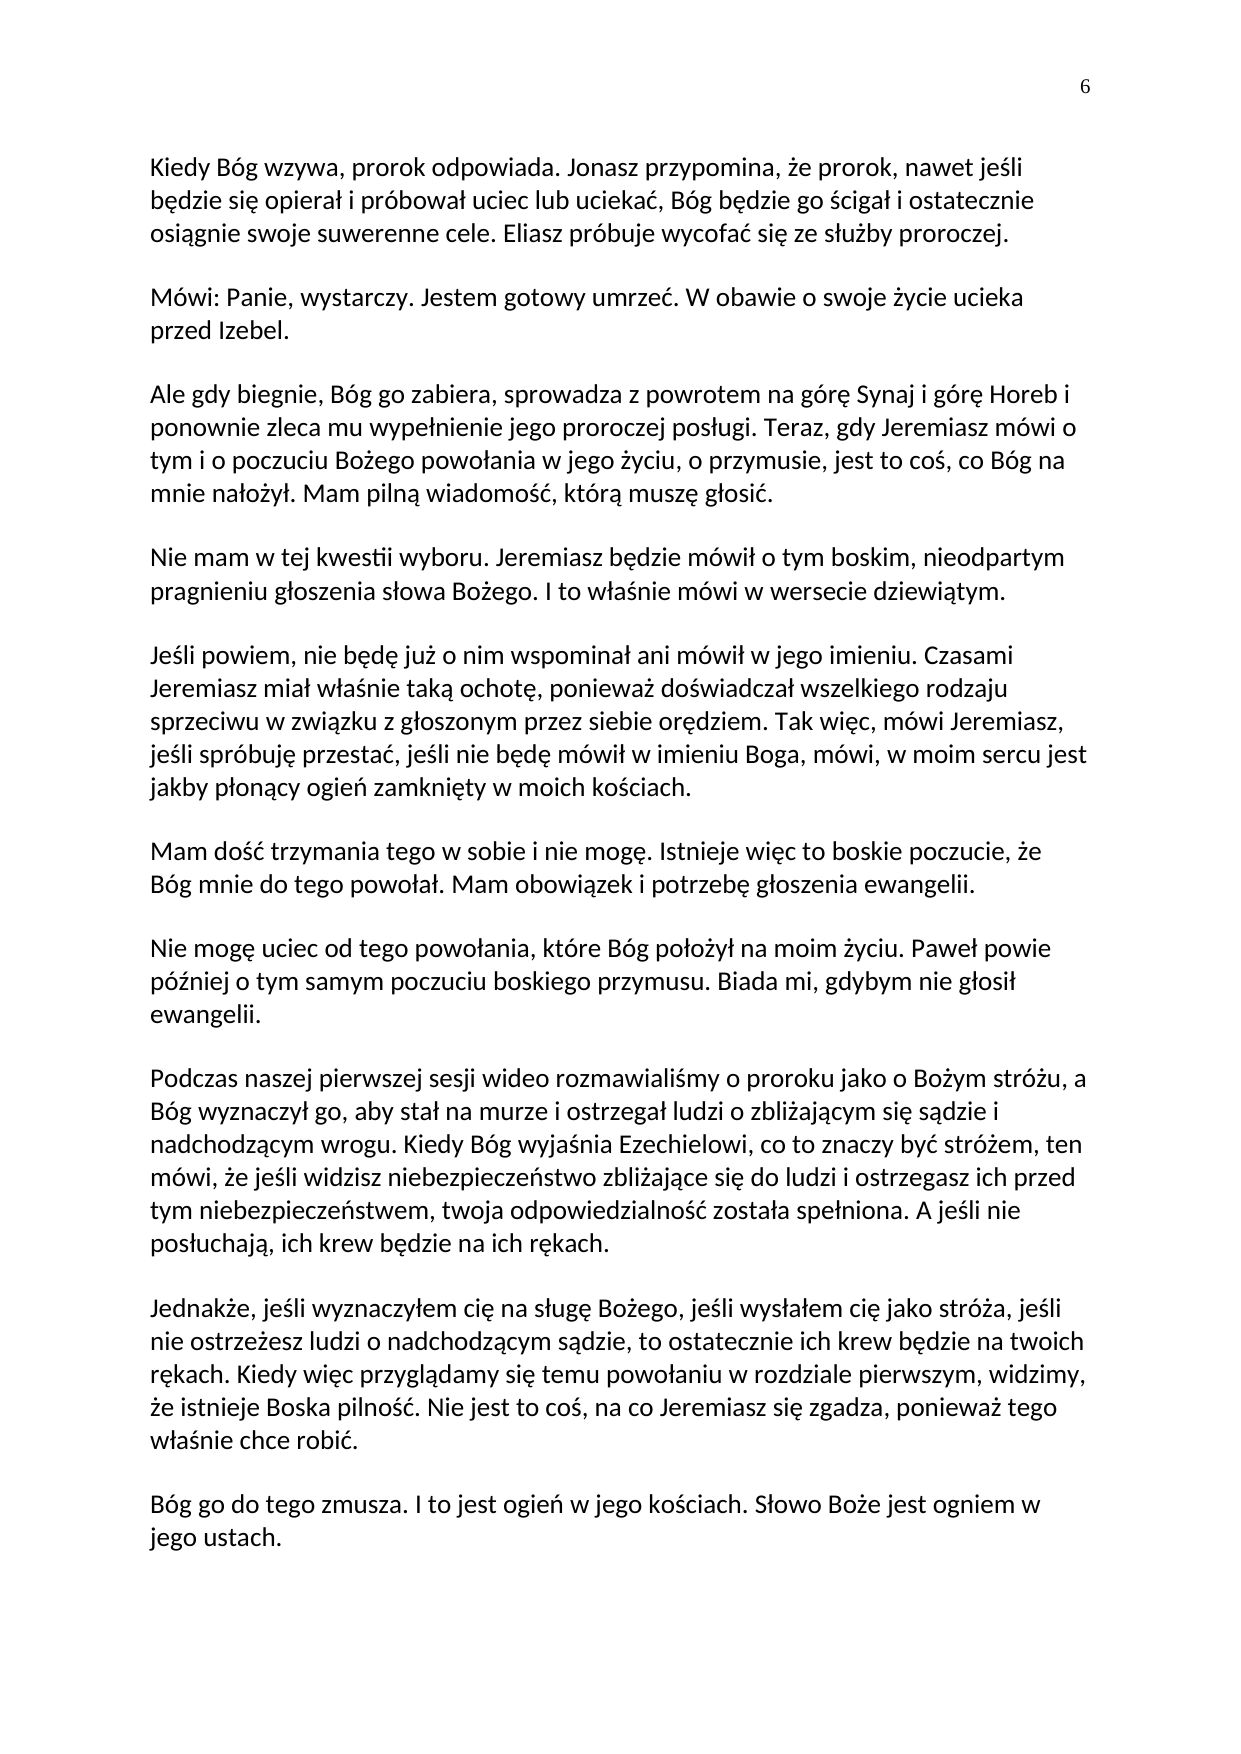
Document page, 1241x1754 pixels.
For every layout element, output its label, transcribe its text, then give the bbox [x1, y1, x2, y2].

text Mówi: Panie, wystarczy. Jestem gotowy umrzeć. W obawie o swoje życie ucieka przed Izebel. [150, 280, 1090, 346]
text Nie mogę uciec od tego powołania, które Bóg położył na moim życiu. Paweł powie później o tym samym poczuciu boskiego przymusu. Biada mi, gdybym nie głosił ewangelii. [150, 931, 1090, 1030]
text Jednakże, jeśli wyznaczyłem cię na sługę Bożego, jeśli wysłałem cię jako stróża, jeśli nie ostrzeżesz ludzi o nadchodzącym sądzie, to ostatecznie ich krew będzie na twoich rękach. Kiedy więc przyglądamy się temu powołaniu w rozdziale pierwszym, widzimy, że istnieje Boska pilność. Nie jest to coś, na co Jeremiasz się zgadza, ponieważ tego właśnie chce robić. [150, 1291, 1090, 1456]
text Kiedy Bóg wzywa, prorok odpowiada. Jonasz przypomina, że prorok, nawet jeśli będzie się opierał i próbował uciec lub uciekać, Bóg będzie go ścigał i ostatecznie osiągnie swoje suwerenne cele. Eliasz próbuje wycofać się ze służby proroczej. [150, 150, 1090, 249]
text Podczas naszej pierwszej sesji wideo rozmawialiśmy o proroku jako o Bożym stróżu, a Bóg wyznaczył go, aby stał na murze i ostrzegał ludzi o zbliżającym się sądzie i nadchodzącym wrogu. Kiedy Bóg wyjaśnia Ezechielowi, co to znaczy być stróżem, ten mówi, że jeśli widzisz niebezpieczeństwo zbliżające się do ludzi i ostrzegasz ich przed tym niebezpieczeństwem, twoja odpowiedzialność została spełniona. A jeśli nie posłuchają, ich krew będzie na ich rękach. [150, 1061, 1090, 1259]
text Jeśli powiem, nie będę już o nim wspominał ani mówił w jego imieniu. Czasami Jeremiasz miał właśnie taką ochotę, ponieważ doświadczał wszelkiego rodzaju sprzeciwu w związku z głoszonym przez siebie orędziem. Tak więc, mówi Jeremiasz, jeśli spróbuję przestać, jeśli nie będę mówił w imieniu Boga, mówi, w moim sercu jest jakby płonący ogień zamknięty w moich kościach. [150, 638, 1090, 803]
text Mam dość trzymania tego w sobie i nie mogę. Istnieje więc to boskie poczucie, że Bóg mnie do tego powołał. Mam obowiązek i potrzebę głoszenia ewangelii. [150, 834, 1090, 900]
text Bóg go do tego zmusza. I to jest ogień w jego kościach. Słowo Boże jest ogniem w jego ustach. [150, 1487, 1090, 1553]
text Nie mam w tej kwestii wyboru. Jeremiasz będzie mówił o tym boskim, nieodpartym pragnieniu głoszenia słowa Bożego. I to właśnie mówi w wersecie dziewiątym. [150, 541, 1090, 607]
text Ale gdy biegnie, Bóg go zabiera, sprowadza z powrotem na górę Synaj i górę Horeb i ponownie zleca mu wypełnienie jego proroczej posługi. Teraz, gdy Jeremiasz mówi o tym i o poczuciu Bożego powołania w jego życiu, o przymusie, jest to coś, co Bóg na mnie nałożył. Mam pilną wiadomość, którą muszę głosić. [150, 377, 1090, 509]
